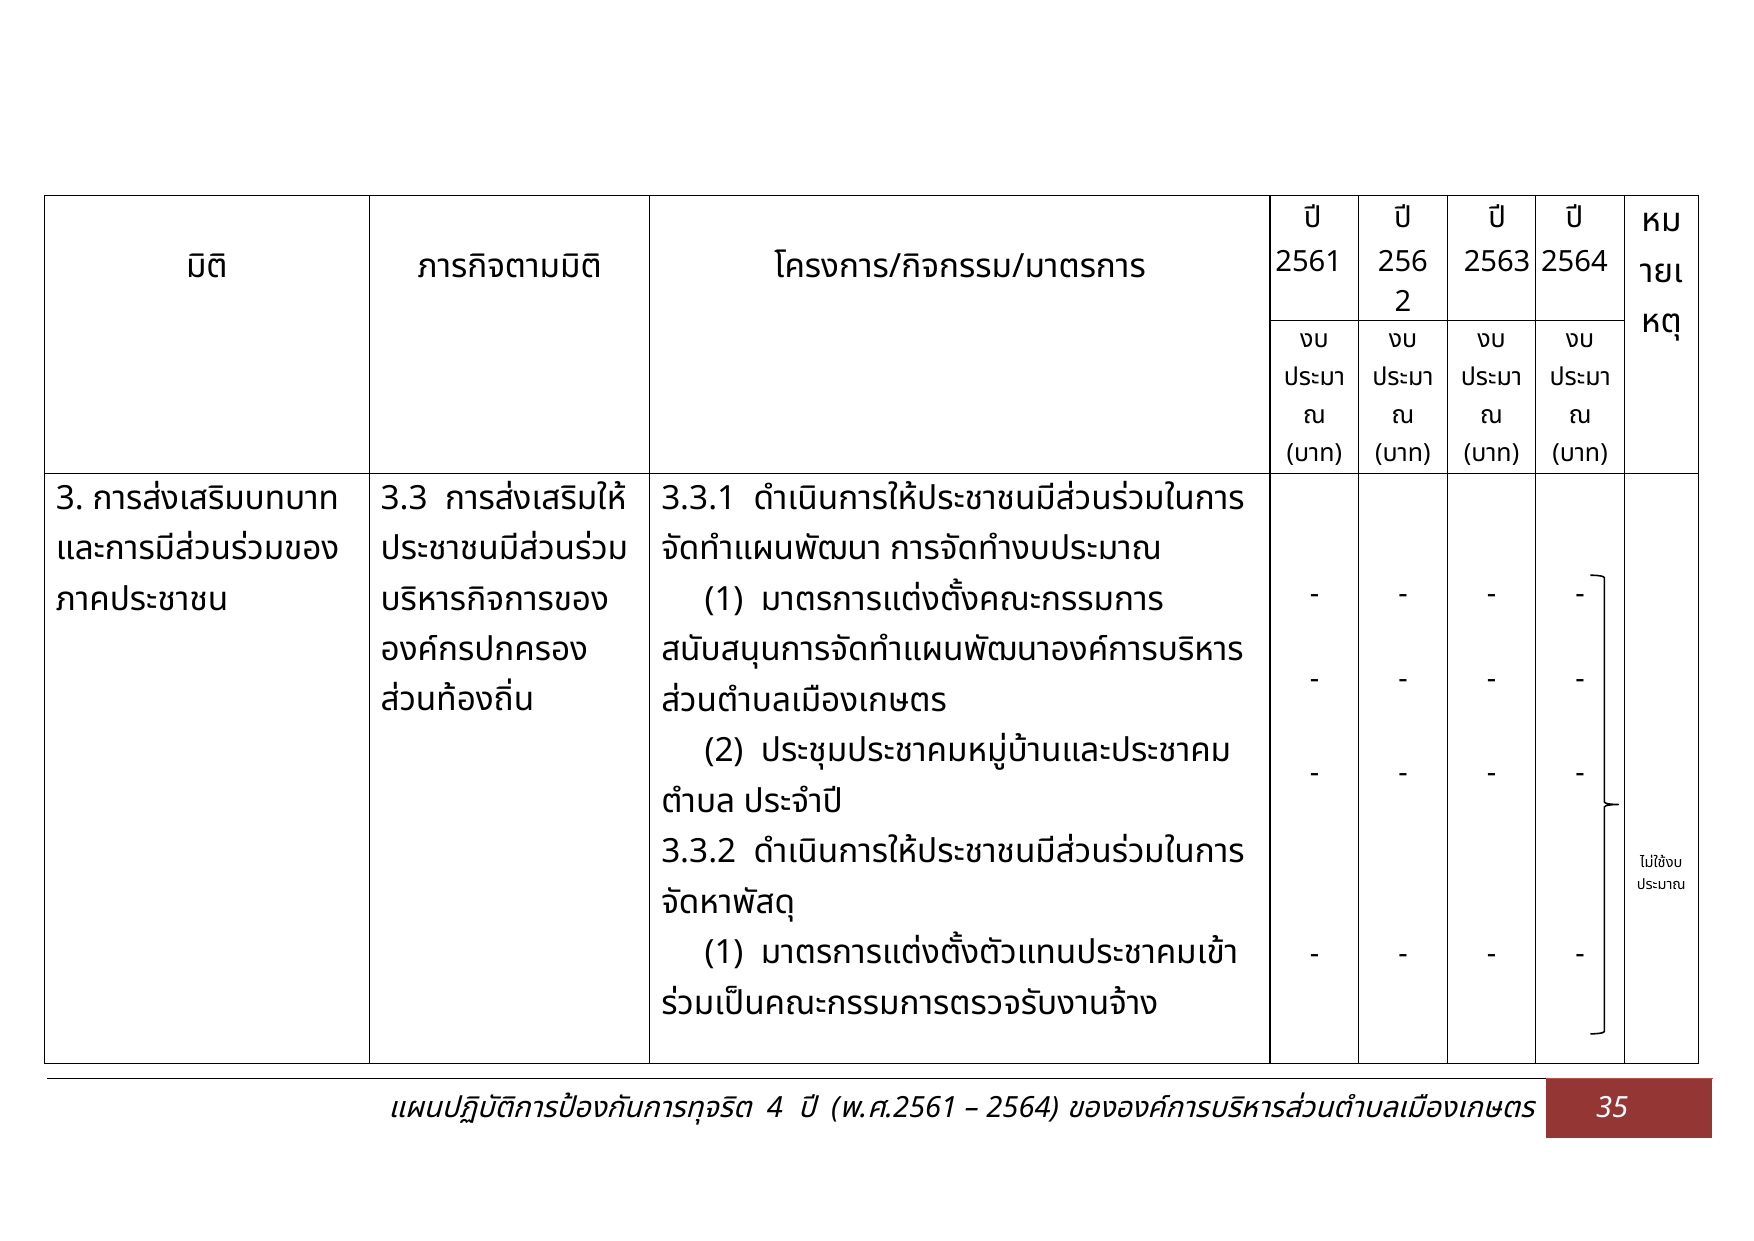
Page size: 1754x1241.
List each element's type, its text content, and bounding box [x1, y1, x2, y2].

table_cell - - - - - [1448, 474, 1535, 1063]
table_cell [370, 474, 649, 1063]
table_cell งบ ประมาณ (บาท) [1448, 321, 1535, 472]
table_cell - - - - - [1271, 474, 1358, 1063]
table_header ปี 2561 [1271, 196, 1358, 320]
table_header ปี 2564 [1536, 196, 1624, 320]
table_header โครงการ/กิจกรรม/มาตรการ [650, 196, 1269, 472]
table_header หมายเหตุ [1625, 196, 1698, 472]
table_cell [650, 474, 1269, 1063]
table_cell ไม่ใช้งบประมาณ [1625, 474, 1698, 1063]
table_cell - - - - - [1359, 474, 1447, 1063]
table_cell งบ ประมาณ (บาท) [1271, 321, 1358, 472]
table_header มิติ [45, 196, 369, 472]
table_header ปี 2563 [1448, 196, 1535, 320]
table_cell งบ ประมาณ (บาท) [1359, 321, 1447, 472]
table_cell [45, 474, 369, 1063]
table_cell งบ ประมาณ (บาท) [1536, 321, 1624, 472]
table_header ภารกิจตามมิติ [370, 196, 649, 472]
table_header ปี 2562 [1359, 196, 1447, 320]
table_cell - - - - - [1536, 474, 1624, 1063]
